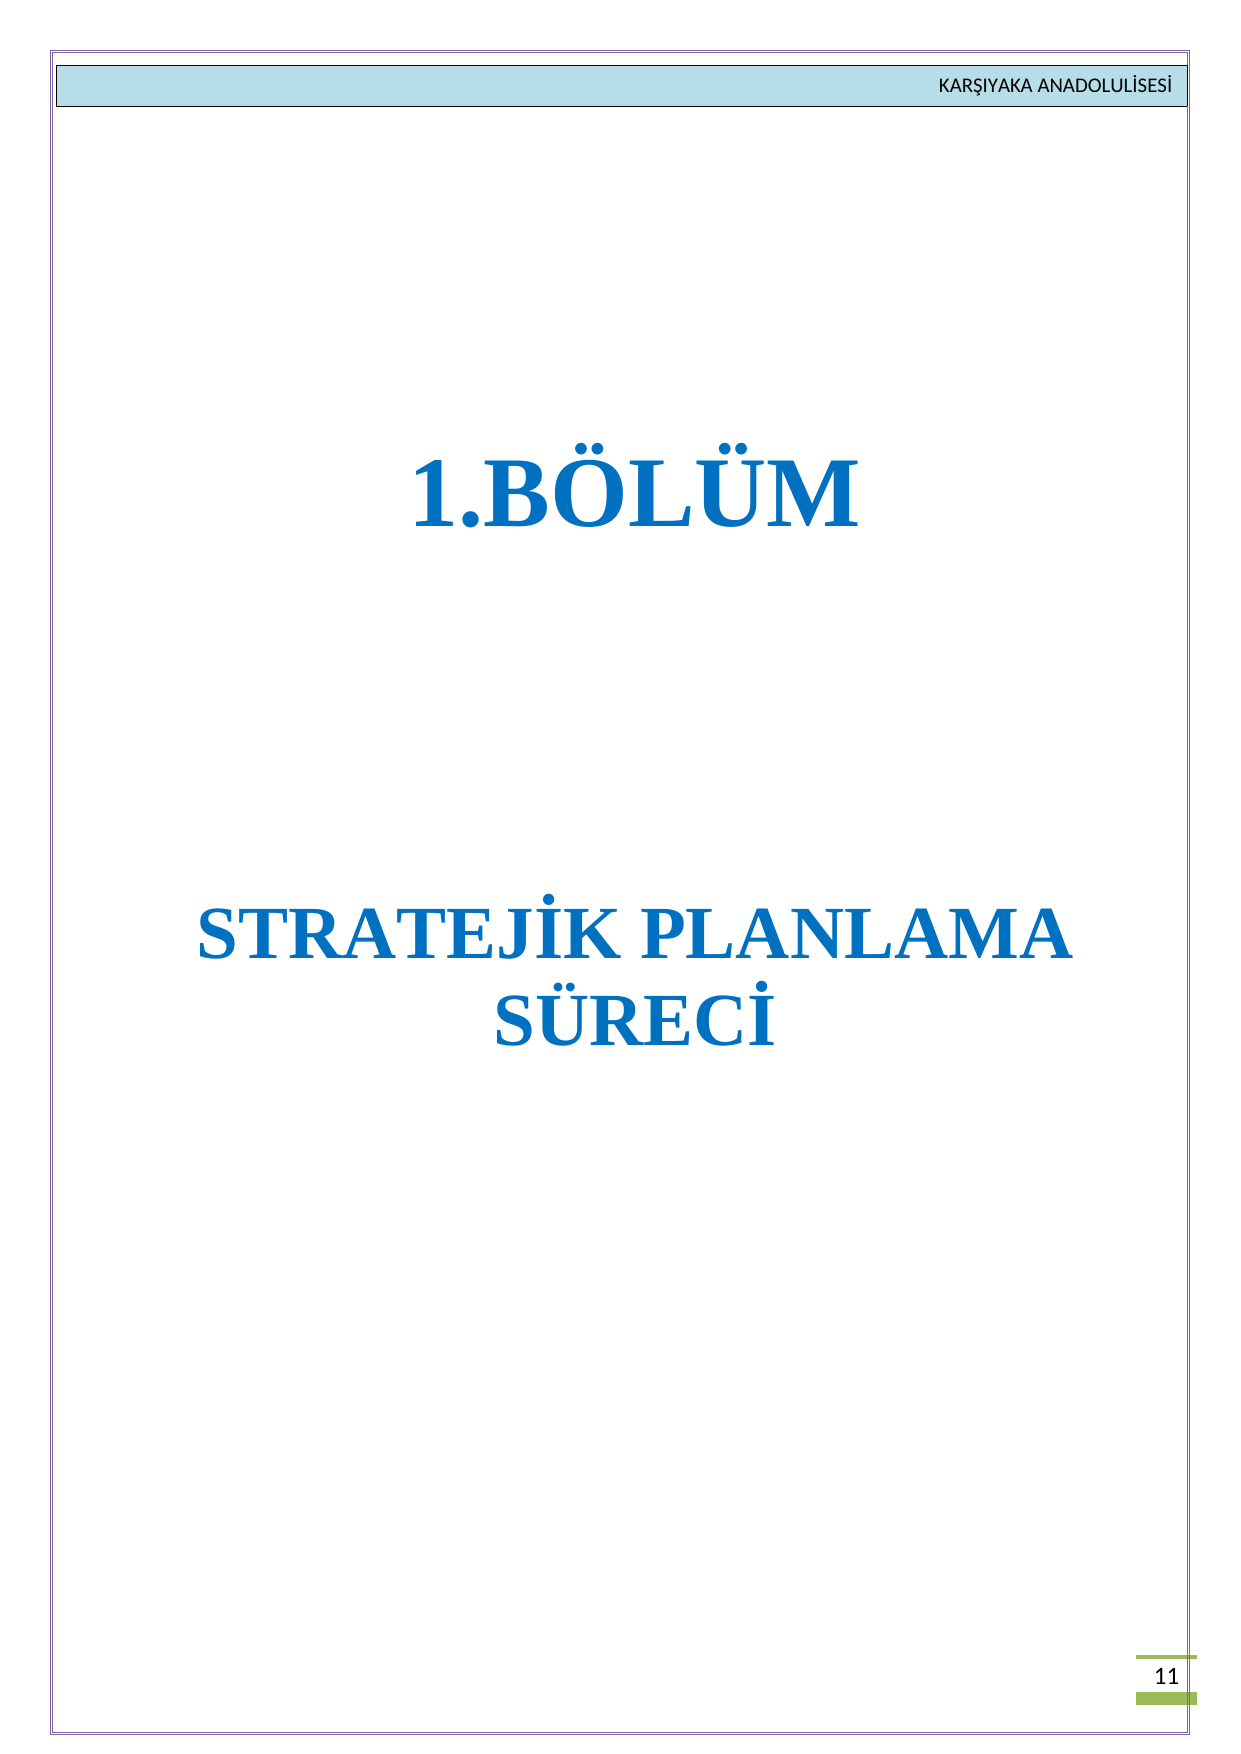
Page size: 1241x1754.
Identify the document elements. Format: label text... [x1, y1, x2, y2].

subtitle 1.BÖLÜM [142, 433, 1128, 548]
subtitle STRATEJİK PLANLAMA SÜRECİ [142, 888, 1128, 1061]
